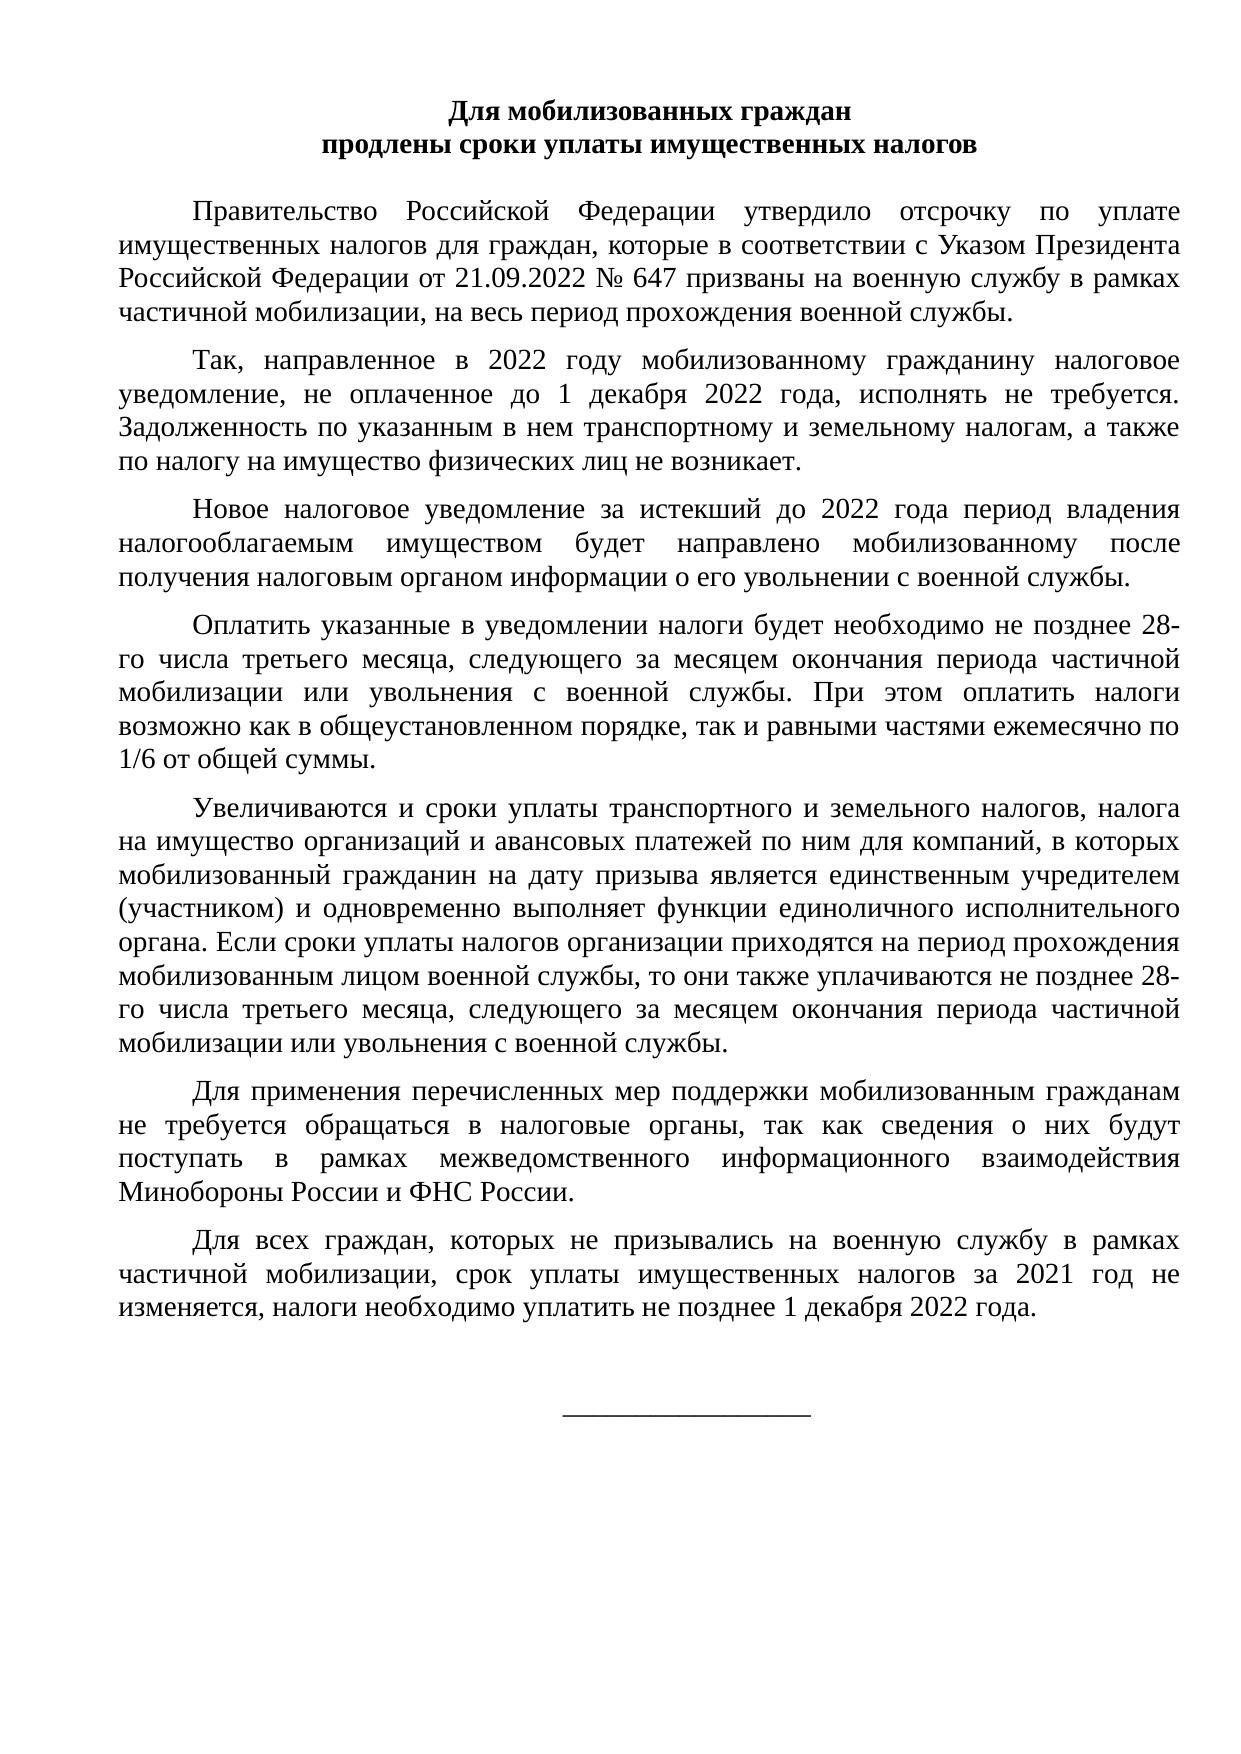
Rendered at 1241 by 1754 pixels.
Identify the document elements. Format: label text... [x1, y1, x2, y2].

text Новое налоговое уведомление за истекший до 2022 года период владения налогооблагаемым имуществом будет направлено мобилизованному после получения налоговым органом информации о его увольнении с военной службы. [118, 492, 1181, 592]
text Оплатить указанные в уведомлении налоги будет необходимо не позднее 28-го числа третьего месяца, следующего за месяцем окончания периода частичной мобилизации или увольнения с военной службы. При этом оплатить налоги возможно как в общеустановленном порядке, так и равными частями ежемесячно по 1/6 от общей суммы. [118, 607, 1181, 775]
text Так, направленное в 2022 году мобилизованному гражданину налоговое уведомление, не оплаченное до 1 декабря 2022 года, исполнять не требуется. Задолженность по указанным в нем транспортному и земельному налогам, а также по налогу на имущество физических лиц не возникает. [118, 342, 1181, 477]
text _________________ [118, 1387, 1181, 1420]
text Для применения перечисленных мер поддержки мобилизованным гражданам не требуется обращаться в налоговые органы, так как сведения о них будут поступать в рамках межведомственного информационного взаимодействия Минобороны России и ФНС России. [118, 1073, 1181, 1207]
text продлены сроки уплаты имущественных налогов [118, 126, 1181, 160]
text Для мобилизованных граждан [118, 93, 1181, 126]
text Увеличиваются и сроки уплаты транспортного и земельного налогов, налога на имущество организаций и авансовых платежей по ним для компаний, в которых мобилизованный гражданин на дату призыва является единственным учредителем (участником) и одновременно выполняет функции единоличного исполнительного органа. Если сроки уплаты налогов организации приходятся на период прохождения мобилизованным лицом военной службы, то они также уплачиваются не позднее 28-го числа третьего месяца, следующего за месяцем окончания периода частичной мобилизации или увольнения с военной службы. [118, 790, 1181, 1058]
text Для всех граждан, которых не призывались на военную службу в рамках частичной мобилизации, срок уплаты имущественных налогов за 2021 год не изменяется, налоги необходимо уплатить не позднее 1 декабря 2022 года. [118, 1222, 1181, 1323]
text Правительство Российской Федерации утвердило отсрочку по уплате имущественных налогов для граждан, которые в соответствии с Указом Президента Российской Федерации от 21.09.2022 № 647 призваны на военную службу в рамках частичной мобилизации, на весь период прохождения военной службы. [118, 193, 1181, 327]
